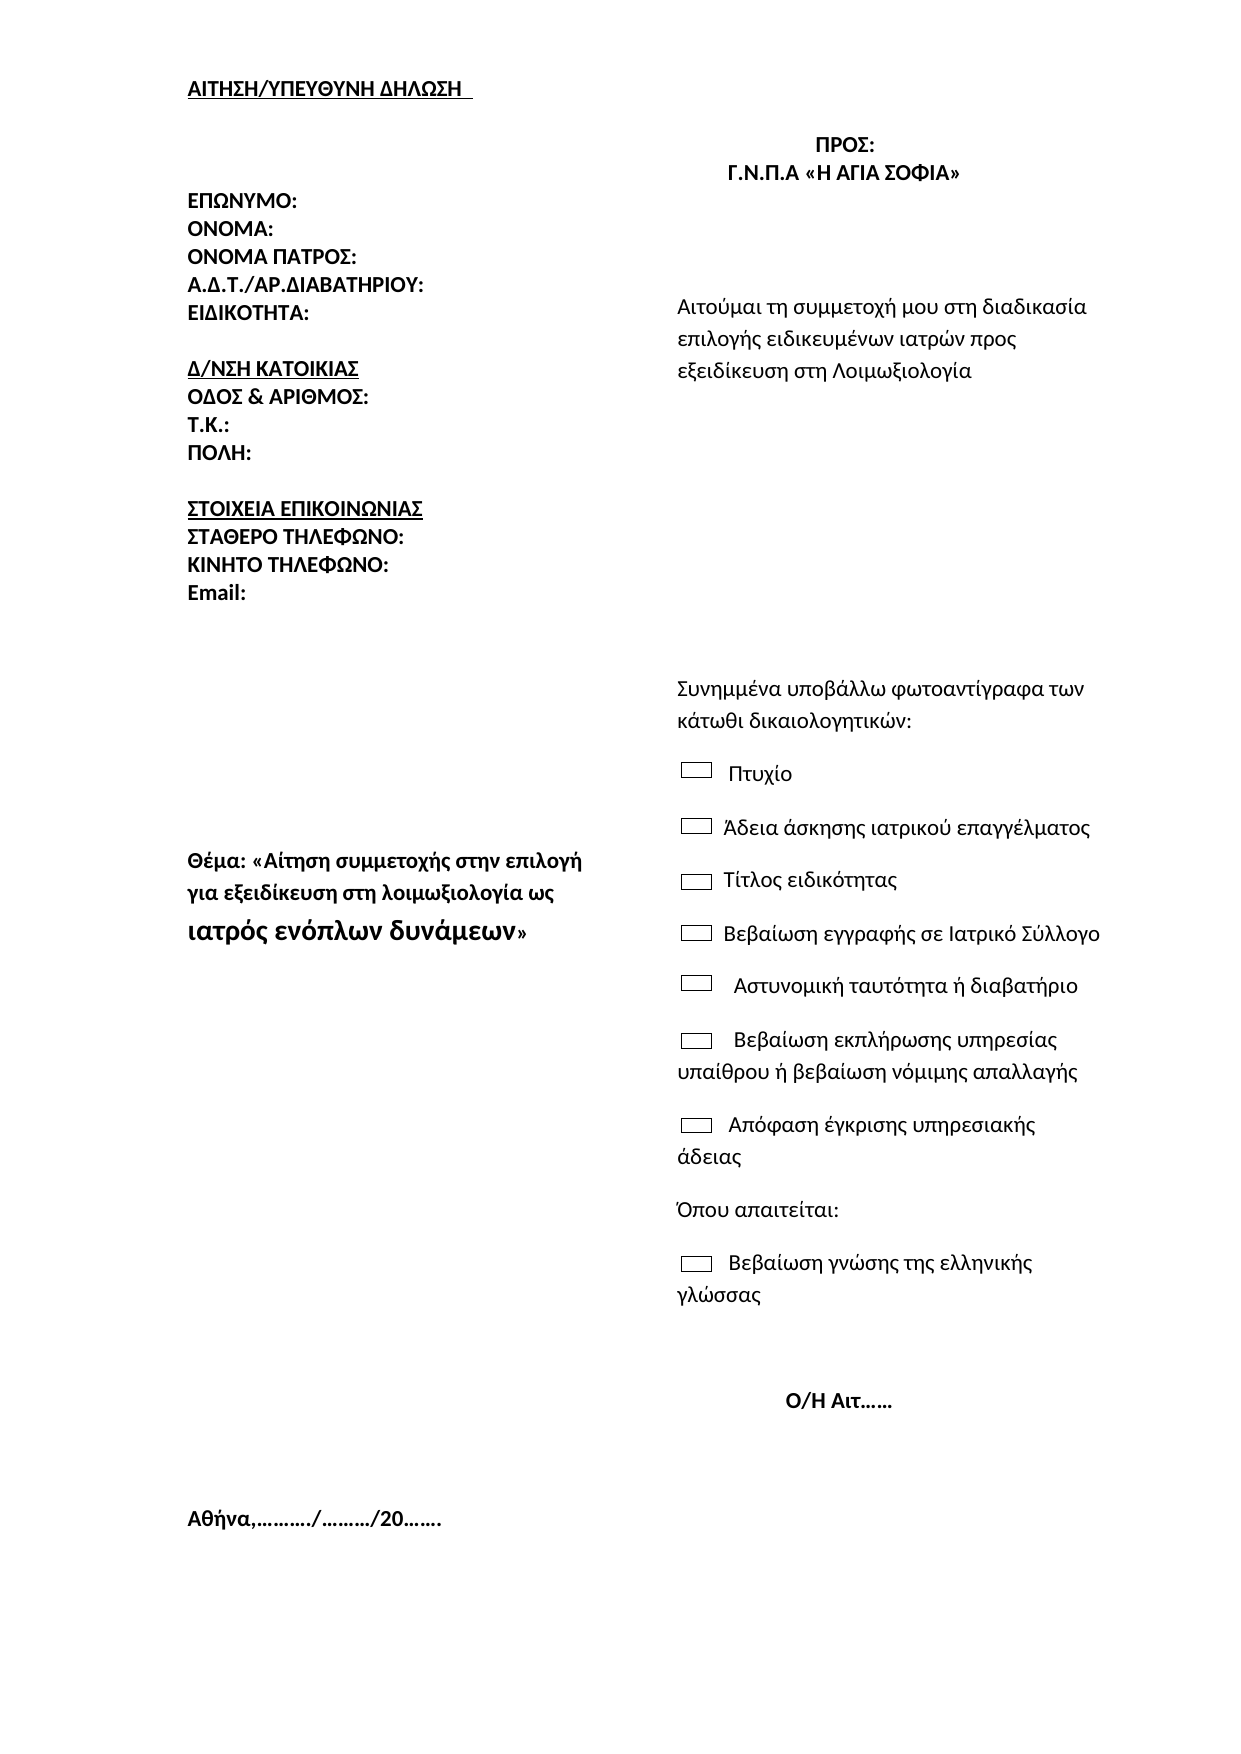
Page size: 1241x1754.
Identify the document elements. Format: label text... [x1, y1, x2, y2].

text Αιτούμαι τη συμμετοχή μου στη διαδικασία επιλογής ειδικευμένων ιατρών προς εξειδίκευση στη Λοιμωξιολογία [677, 292, 1093, 384]
text Βεβαίωση εγγραφής σε Ιατρικό Σύλλογο [677, 919, 1135, 947]
text Email: [187, 578, 603, 606]
text Αθήνα,………./………/20……. [187, 1504, 603, 1532]
text Αστυνομική ταυτότητα ή διαβατήριο [677, 972, 1093, 1000]
text ΣΤΟΙΧΕΙΑ ΕΠΙΚΟΙΝΩΝΙΑΣ [187, 494, 603, 522]
text Πτυχίο [677, 759, 1093, 788]
text Τ.Κ.: [187, 410, 603, 438]
text ΚΙΝΗΤΟ ΤΗΛΕΦΩΝΟ: [187, 550, 603, 578]
text ΣΤΑΘΕΡΟ ΤΗΛΕΦΩΝΟ: [187, 522, 603, 550]
text Όπου απαιτείται: [677, 1195, 1093, 1223]
text Απόφαση έγκρισης υπηρεσιακής άδειας [677, 1110, 1093, 1170]
text O/H Aιτ…… [677, 1386, 1093, 1414]
text ΟΝΟΜΑ: [187, 214, 603, 242]
text Βεβαίωση γνώσης της ελληνικής γλώσσας [677, 1248, 1093, 1308]
text Δ/ΝΣΗ ΚΑΤΟΙΚΙΑΣ [187, 354, 603, 382]
text Βεβαίωση εκπλήρωσης υπηρεσίας υπαίθρου ή βεβαίωση νόμιμης απαλλαγής [677, 1025, 1093, 1085]
text Άδεια άσκησης ιατρικού επαγγέλματος [677, 813, 1093, 841]
text ΟΝΟΜΑ ΠΑΤΡΟΣ: [187, 242, 603, 270]
text ΟΔΟΣ & ΑΡΙΘΜΟΣ: [187, 382, 603, 410]
text ΕΠΩΝΥΜΟ: [187, 186, 603, 214]
text ΠΟΛΗ: [187, 438, 603, 466]
text Θέμα: «Αίτηση συμμετοχής στην επιλογή για εξειδίκευση στη λοιμωξιολογία ως ιατρός ενόπλων δυνάμεων» [187, 846, 603, 947]
text Τίτλος ειδικότητας [677, 866, 1093, 894]
text Συνημμένα υποβάλλω φωτοαντίγραφα των κάτωθι δικαιολογητικών: [677, 674, 1093, 734]
text ΕΙΔΙΚΟΤΗΤΑ: [187, 298, 603, 326]
text Α.Δ.Τ./ΑΡ.ΔΙΑΒΑΤΗΡΙΟΥ: [187, 270, 603, 298]
